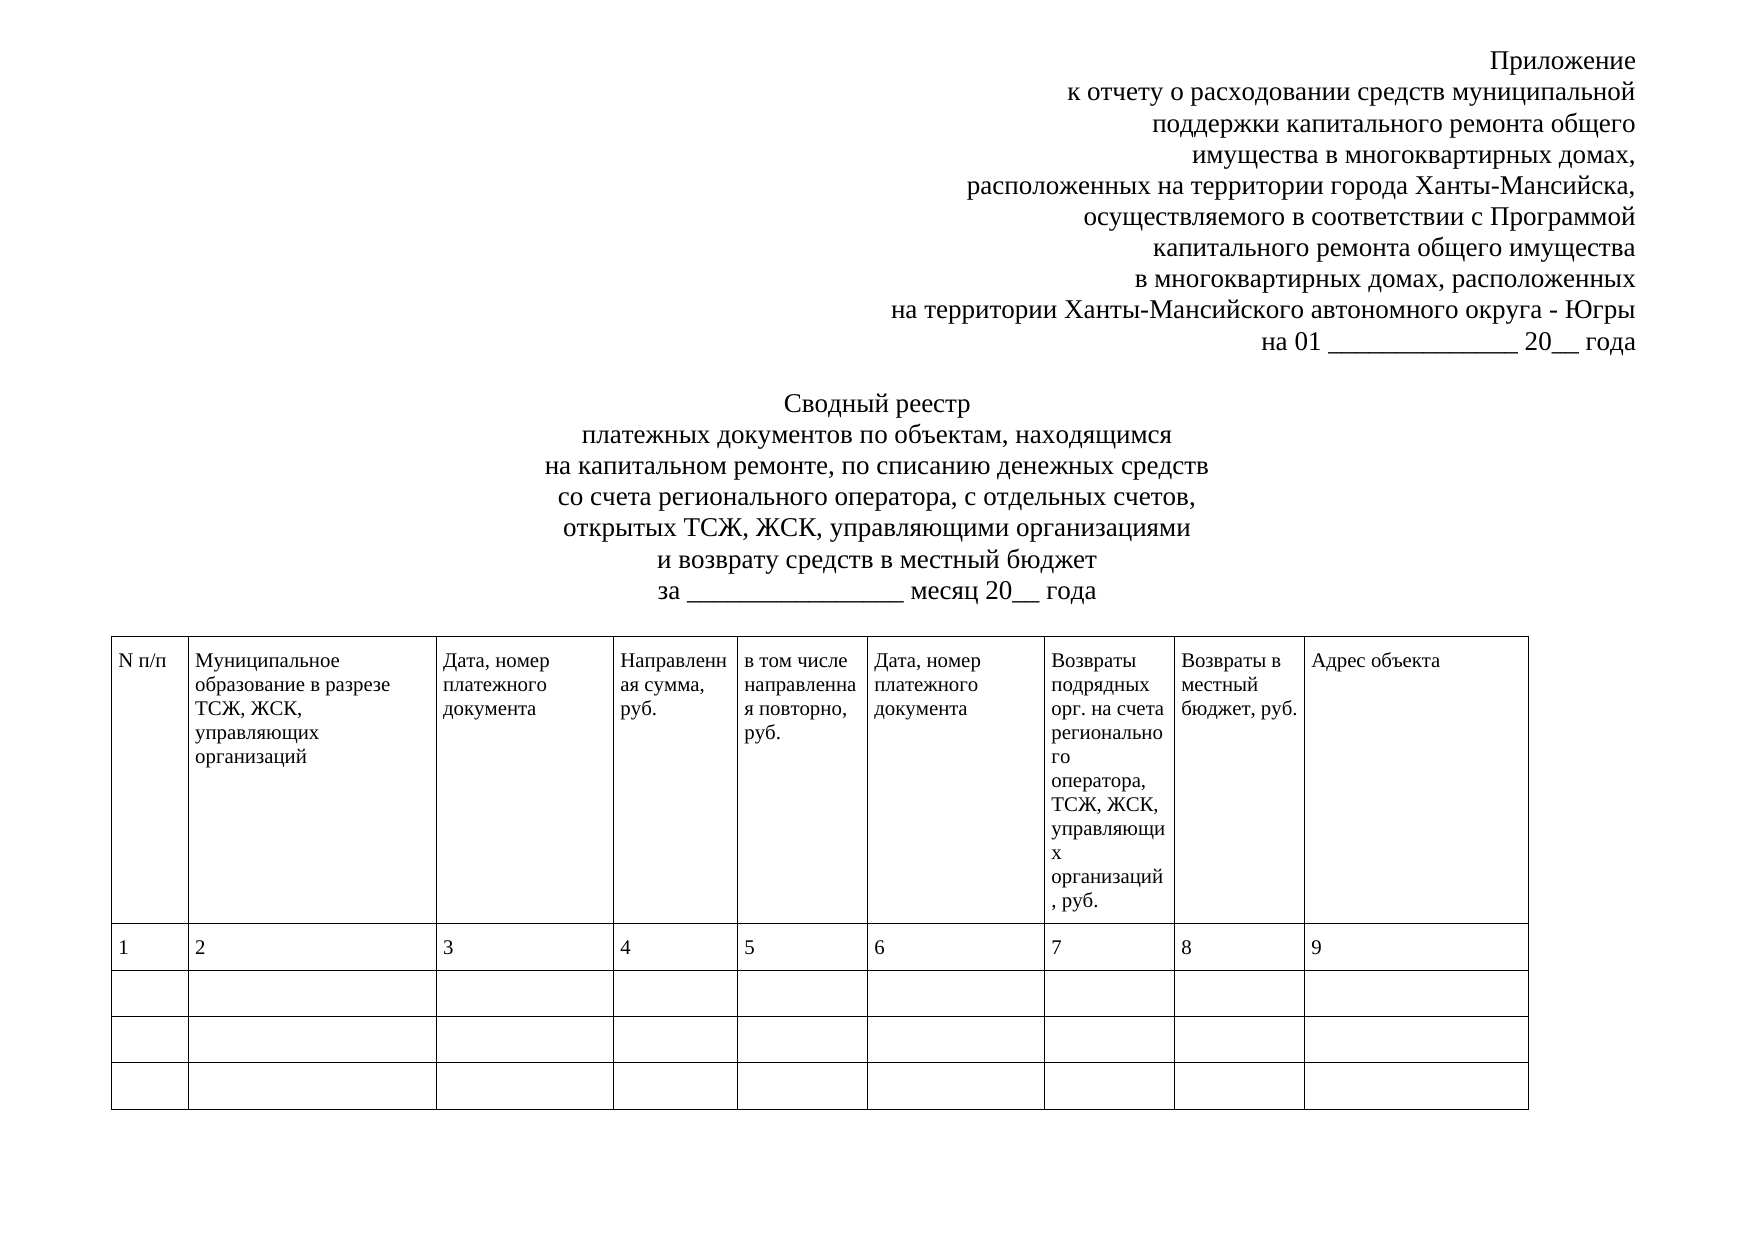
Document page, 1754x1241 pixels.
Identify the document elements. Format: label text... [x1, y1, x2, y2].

text Сводный реестр [118, 387, 1636, 418]
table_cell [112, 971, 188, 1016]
text капитального ремонта общего имущества [118, 231, 1636, 262]
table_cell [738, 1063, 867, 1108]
text расположенных на территории города Ханты-Мансийска, [118, 169, 1636, 200]
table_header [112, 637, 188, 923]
text со счета регионального оператора, с отдельных счетов, [118, 480, 1636, 512]
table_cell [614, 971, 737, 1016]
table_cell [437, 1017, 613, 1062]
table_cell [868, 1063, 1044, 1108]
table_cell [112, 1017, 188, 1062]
text на территории Ханты-Мансийского автономного округа - Югры [118, 293, 1636, 325]
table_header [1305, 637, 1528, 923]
text на 01 ______________ 20__ года [118, 325, 1636, 356]
text и возврату средств в местный бюджет [118, 543, 1636, 574]
text Приложение [118, 44, 1636, 76]
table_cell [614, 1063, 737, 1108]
text на капитальном ремонте, по списанию денежных средств [118, 449, 1636, 480]
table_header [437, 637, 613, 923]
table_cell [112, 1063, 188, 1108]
text в многоквартирных домах, расположенных [118, 262, 1636, 293]
text открытых ТСЖ, ЖСК, управляющими организациями [118, 512, 1636, 543]
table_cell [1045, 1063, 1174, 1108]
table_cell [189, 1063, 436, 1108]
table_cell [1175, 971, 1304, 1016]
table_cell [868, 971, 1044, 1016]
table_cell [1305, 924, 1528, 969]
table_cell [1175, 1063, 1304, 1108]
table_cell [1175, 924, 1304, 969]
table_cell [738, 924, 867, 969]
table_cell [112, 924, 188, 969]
text имущества в многоквартирных домах, [118, 138, 1636, 169]
text платежных документов по объектам, находящимся [118, 418, 1636, 449]
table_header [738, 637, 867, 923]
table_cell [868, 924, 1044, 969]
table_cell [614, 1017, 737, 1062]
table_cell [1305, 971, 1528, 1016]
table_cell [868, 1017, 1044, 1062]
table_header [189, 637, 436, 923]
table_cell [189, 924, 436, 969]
text поддержки капитального ремонта общего [118, 107, 1636, 138]
text к отчету о расходовании средств муниципальной [118, 76, 1636, 107]
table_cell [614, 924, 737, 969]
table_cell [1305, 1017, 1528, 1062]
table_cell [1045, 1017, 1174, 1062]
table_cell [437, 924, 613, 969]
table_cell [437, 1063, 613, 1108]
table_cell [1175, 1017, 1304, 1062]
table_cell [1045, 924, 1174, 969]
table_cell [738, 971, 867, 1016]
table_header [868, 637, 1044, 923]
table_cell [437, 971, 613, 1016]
text за ________________ месяц 20__ года [118, 574, 1636, 605]
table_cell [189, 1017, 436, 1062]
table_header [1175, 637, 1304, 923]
text осуществляемого в соответствии с Программой [118, 200, 1636, 231]
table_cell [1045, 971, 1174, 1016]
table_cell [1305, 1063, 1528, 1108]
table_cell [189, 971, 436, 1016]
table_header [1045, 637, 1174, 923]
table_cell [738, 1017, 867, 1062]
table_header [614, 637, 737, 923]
